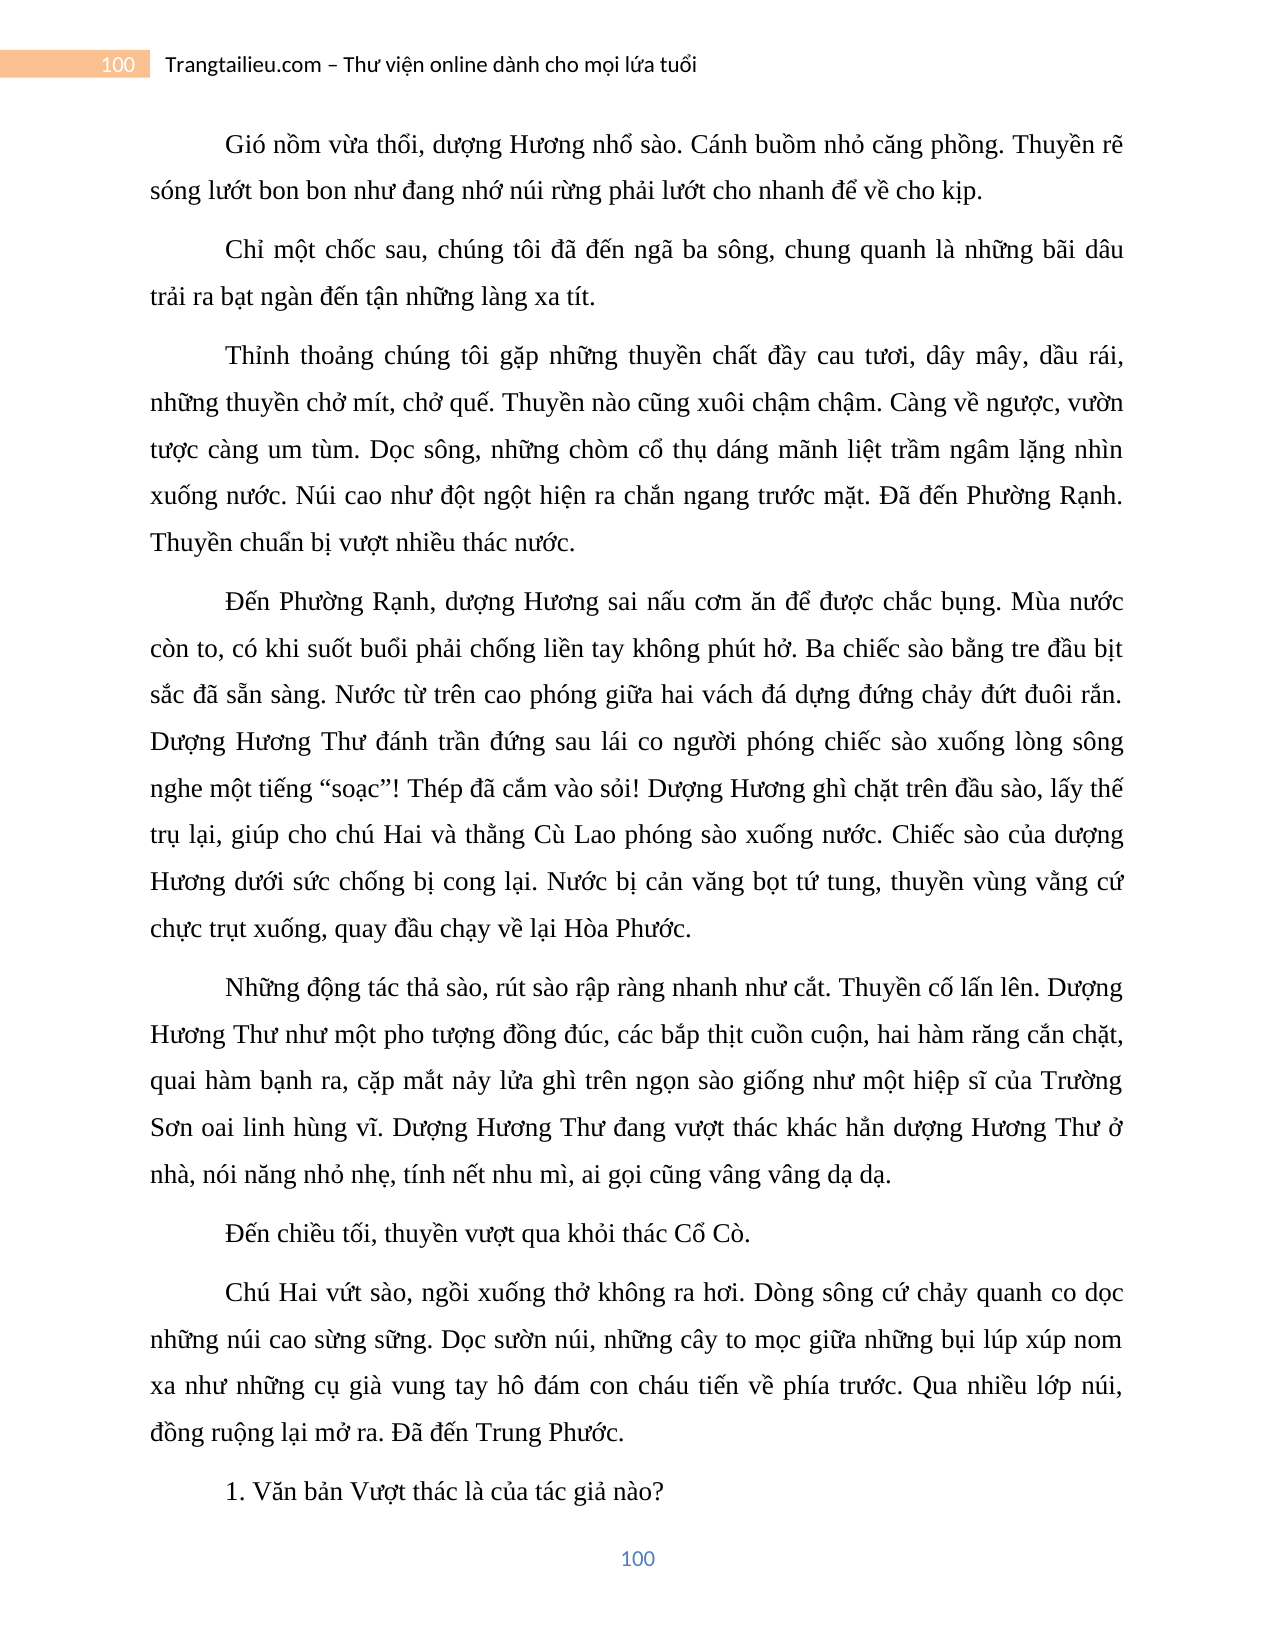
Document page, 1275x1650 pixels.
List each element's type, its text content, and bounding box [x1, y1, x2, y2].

text Đến chiều tối, thuyền vượt qua khỏi thác Cổ Cò. [150, 1217, 1125, 1248]
text 1. Văn bản Vượt thác là của tác giả nào? [150, 1475, 1125, 1506]
text Những động tác thả sào, rút sào rập ràng nhanh như cắt. Thuyền cố lấn lên. Dượng Hương Thư như một pho tượng đồng đúc, các bắp thịt cuồn cuộn, hai hàm răng cắn chặt, quai hàm bạnh ra, cặp mắt nảy lửa ghì trên ngọn sào giống như một hiệp sĩ của Trường Sơn oai linh hùng vĩ. Dượng Hương Thư đang vượt thác khác hẳn dượng Hương Thư ở nhà, nói năng nhỏ nhẹ, tính nết nhu mì, ai gọi cũng vâng vâng dạ dạ. [150, 971, 1125, 1189]
text Đến Phường Rạnh, dượng Hương sai nấu cơm ăn để được chắc bụng. Mùa nước còn to, có khi suốt buổi phải chống liền tay không phút hở. Ba chiếc sào bằng tre đầu bịt sắc đã sẵn sàng. Nước từ trên cao phóng giữa hai vách đá dựng đứng chảy đứt đuôi rắn. Dượng Hương Thư đánh trần đứng sau lái co người phóng chiếc sào xuống lòng sông nghe một tiếng “soạc”! Thép đã cắm vào sỏi! Dượng Hương ghì chặt trên đầu sào, lấy thế trụ lại, giúp cho chú Hai và thằng Cù Lao phóng sào xuống nước. Chiếc sào của dượng Hương dưới sức chống bị cong lại. Nước bị cản văng bọt tứ tung, thuyền vùng vằng cứ chực trụt xuống, quay đầu chạy về lại Hòa Phước. [150, 585, 1125, 943]
text Chỉ một chốc sau, chúng tôi đã đến ngã ba sông, chung quanh là những bãi dâu trải ra bạt ngàn đến tận những làng xa tít. [150, 233, 1125, 311]
text Thỉnh thoảng chúng tôi gặp những thuyền chất đầy cau tươi, dây mây, dầu rái, những thuyền chở mít, chở quế. Thuyền nào cũng xuôi chậm chậm. Càng về ngược, vườn tược càng um tùm. Dọc sông, những chòm cổ thụ dáng mãnh liệt trầm ngâm lặng nhìn xuống nước. Núi cao như đột ngột hiện ra chắn ngang trước mặt. Đã đến Phường Rạnh. Thuyền chuẩn bị vượt nhiều thác nước. [150, 339, 1125, 557]
text Chú Hai vứt sào, ngồi xuống thở không ra hơi. Dòng sông cứ chảy quanh co dọc những núi cao sừng sững. Dọc sườn núi, những cây to mọc giữa những bụi lúp xúp nom xa như những cụ già vung tay hô đám con cháu tiến về phía trước. Qua nhiều lớp núi, đồng ruộng lại mở ra. Đã đến Trung Phước. [150, 1276, 1125, 1447]
text Gió nồm vừa thổi, dượng Hương nhổ sào. Cánh buồm nhỏ căng phồng. Thuyền rẽ sóng lướt bon bon như đang nhớ núi rừng phải lướt cho nhanh để về cho kịp. [150, 128, 1125, 206]
